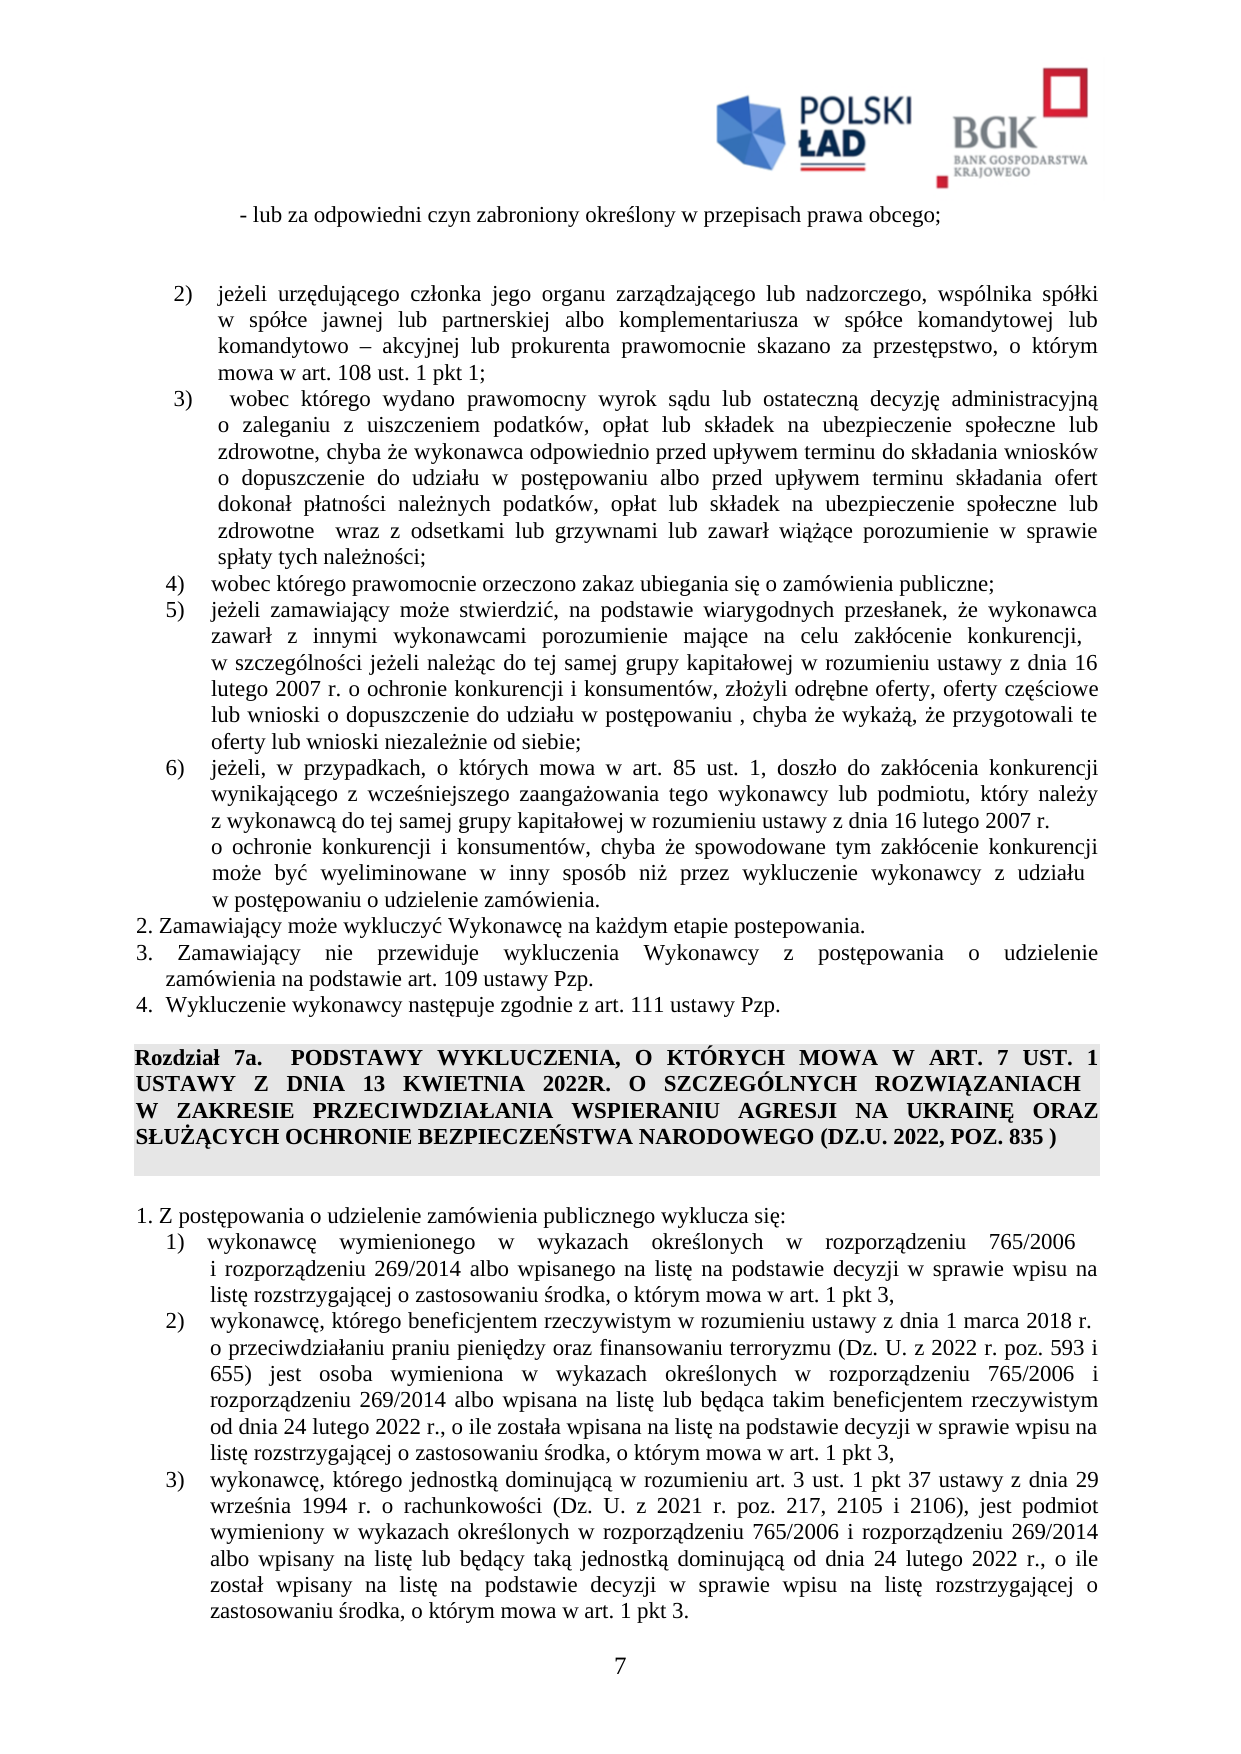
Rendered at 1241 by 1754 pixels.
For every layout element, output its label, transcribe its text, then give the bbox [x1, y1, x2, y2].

text 2) wykonawcę, którego beneficjentem rzeczywistym w rozumieniu ustawy z dnia 1 marca 2018 r. o przeciwdziałaniu praniu pieniędzy oraz finansowaniu terroryzmu (Dz. U. z 2022 r. poz. 593 i 655) jest osoba wymieniona w wykazach określonych w rozporządzeniu 765/2006 i rozporządzeniu 269/2014 albo wpisana na listę lub będąca takim beneficjentem rzeczywistym od dnia 24 lutego 2022 r., o ile została wpisana na listę na podstawie decyzji w sprawie wpisu na listę rozstrzygającej o zastosowaniu środka, o którym mowa w art. 1 pkt 3, [165, 1307, 1099, 1466]
text 3. Zamawiający nie przewiduje wykluczenia Wykonawcy z postępowania o udzielenie zamówienia na podstawie art. 109 ustawy Pzp. [136, 938, 1099, 991]
list wobec którego wydano prawomocny wyrok sądu lub ostateczną decyzję administracyjną o zaleganiu z uiszczeniem podatków, opłat lub składek na ubezpieczenie społeczne lub zdrowotne, chyba że wykonawca odpowiednio przed upływem terminu do składania wniosków o dopuszczenie do udziału w postępowaniu albo przed upływem terminu składania ofert dokonał płatności należnych podatków, opłat lub składek na ubezpieczenie społeczne lub zdrowotne wraz z odsetkami lub grzywnami lub zawarł wiążące porozumienie w sprawie spłaty tych należności; [173, 385, 1099, 569]
text 4. Wykluczenie wykonawcy następuje zgodnie z art. 111 ustawy Pzp. [136, 991, 1099, 1018]
text 1. Z postępowania o udzielenie zamówienia publicznego wyklucza się: [136, 1202, 1099, 1228]
list wobec którego prawomocnie orzeczono zakaz ubiegania się o zamówienia publiczne; [165, 569, 1099, 596]
list jeżeli, w przypadkach, o których mowa w art. 85 ust. 1, doszło do zakłócenia konkurencji wynikającego z wcześniejszego zaangażowania tego wykonawcy lub podmiotu, który należy z wykonawcą do tej samej grupy kapitałowej w rozumieniu ustawy z dnia 16 lutego 2007 r. [165, 754, 1099, 833]
text Rozdział 7a. PODSTAWY WYKLUCZENIA, O KTÓRYCH MOWA W ART. 7 UST. 1 USTAWY Z DNIA 13 KWIETNIA 2022R. O SZCZEGÓLNYCH ROZWIĄZANIACH W ZAKRESIE PRZECIWDZIAŁANIA WSPIERANIU AGRESJI NA UKRAINĘ ORAZ SŁUŻĄCYCH OCHRONIE BEZPIECZEŃSTWA NARODOWEGO (DZ.U. 2022, POZ. 835 ) [134, 1044, 1100, 1149]
text 1) wykonawcę wymienionego w wykazach określonych w rozporządzeniu 765/2006 i rozporządzeniu 269/2014 albo wpisanego na listę na podstawie decyzji w sprawie wpisu na listę rozstrzygającej o zastosowaniu środka, o którym mowa w art. 1 pkt 3, [165, 1228, 1099, 1307]
text 3) wykonawcę, którego jednostką dominującą w rozumieniu art. 3 ust. 1 pkt 37 ustawy z dnia 29 września 1994 r. o rachunkowości (Dz. U. z 2021 r. poz. 217, 2105 i 2106), jest podmiot wymieniony w wykazach określonych w rozporządzeniu 765/2006 i rozporządzeniu 269/2014 albo wpisany na listę lub będący taką jednostką dominującą od dnia 24 lutego 2022 r., o ile został wpisany na listę na podstawie decyzji w sprawie wpisu na listę rozstrzygającej o zastosowaniu środka, o którym mowa w art. 1 pkt 3. [165, 1466, 1099, 1624]
picture [698, 57, 1105, 201]
text 2. Zamawiający może wykluczyć Wykonawcę na każdym etapie postepowania. [136, 912, 1099, 938]
text o ochronie konkurencji i konsumentów, chyba że spowodowane tym zakłócenie konkurencji może być wyeliminowane w inny sposób niż przez wykluczenie wykonawcy z udziału w postępowaniu o udzielenie zamówienia. [211, 833, 1099, 912]
text - lub za odpowiedni czyn zabroniony określony w przepisach prawa obcego; [239, 201, 1099, 227]
list jeżeli zamawiający może stwierdzić, na podstawie wiarygodnych przesłanek, że wykonawca zawarł z innymi wykonawcami porozumienie mające na celu zakłócenie konkurencji, w szczególności jeżeli należąc do tej samej grupy kapitałowej w rozumieniu ustawy z dnia 16 lutego 2007 r. o ochronie konkurencji i konsumentów, złożyli odrębne oferty, oferty częściowe lub wnioski o dopuszczenie do udziału w postępowaniu , chyba że wykażą, że przygotowali te oferty lub wnioski niezależnie od siebie; [165, 596, 1099, 754]
list jeżeli urzędującego członka jego organu zarządzającego lub nadzorczego, wspólnika spółki w spółce jawnej lub partnerskiej albo komplementariusza w spółce komandytowej lub komandytowo – akcyjnej lub prokurenta prawomocnie skazano za przestępstwo, o którym mowa w art. 108 ust. 1 pkt 1; [173, 280, 1099, 385]
